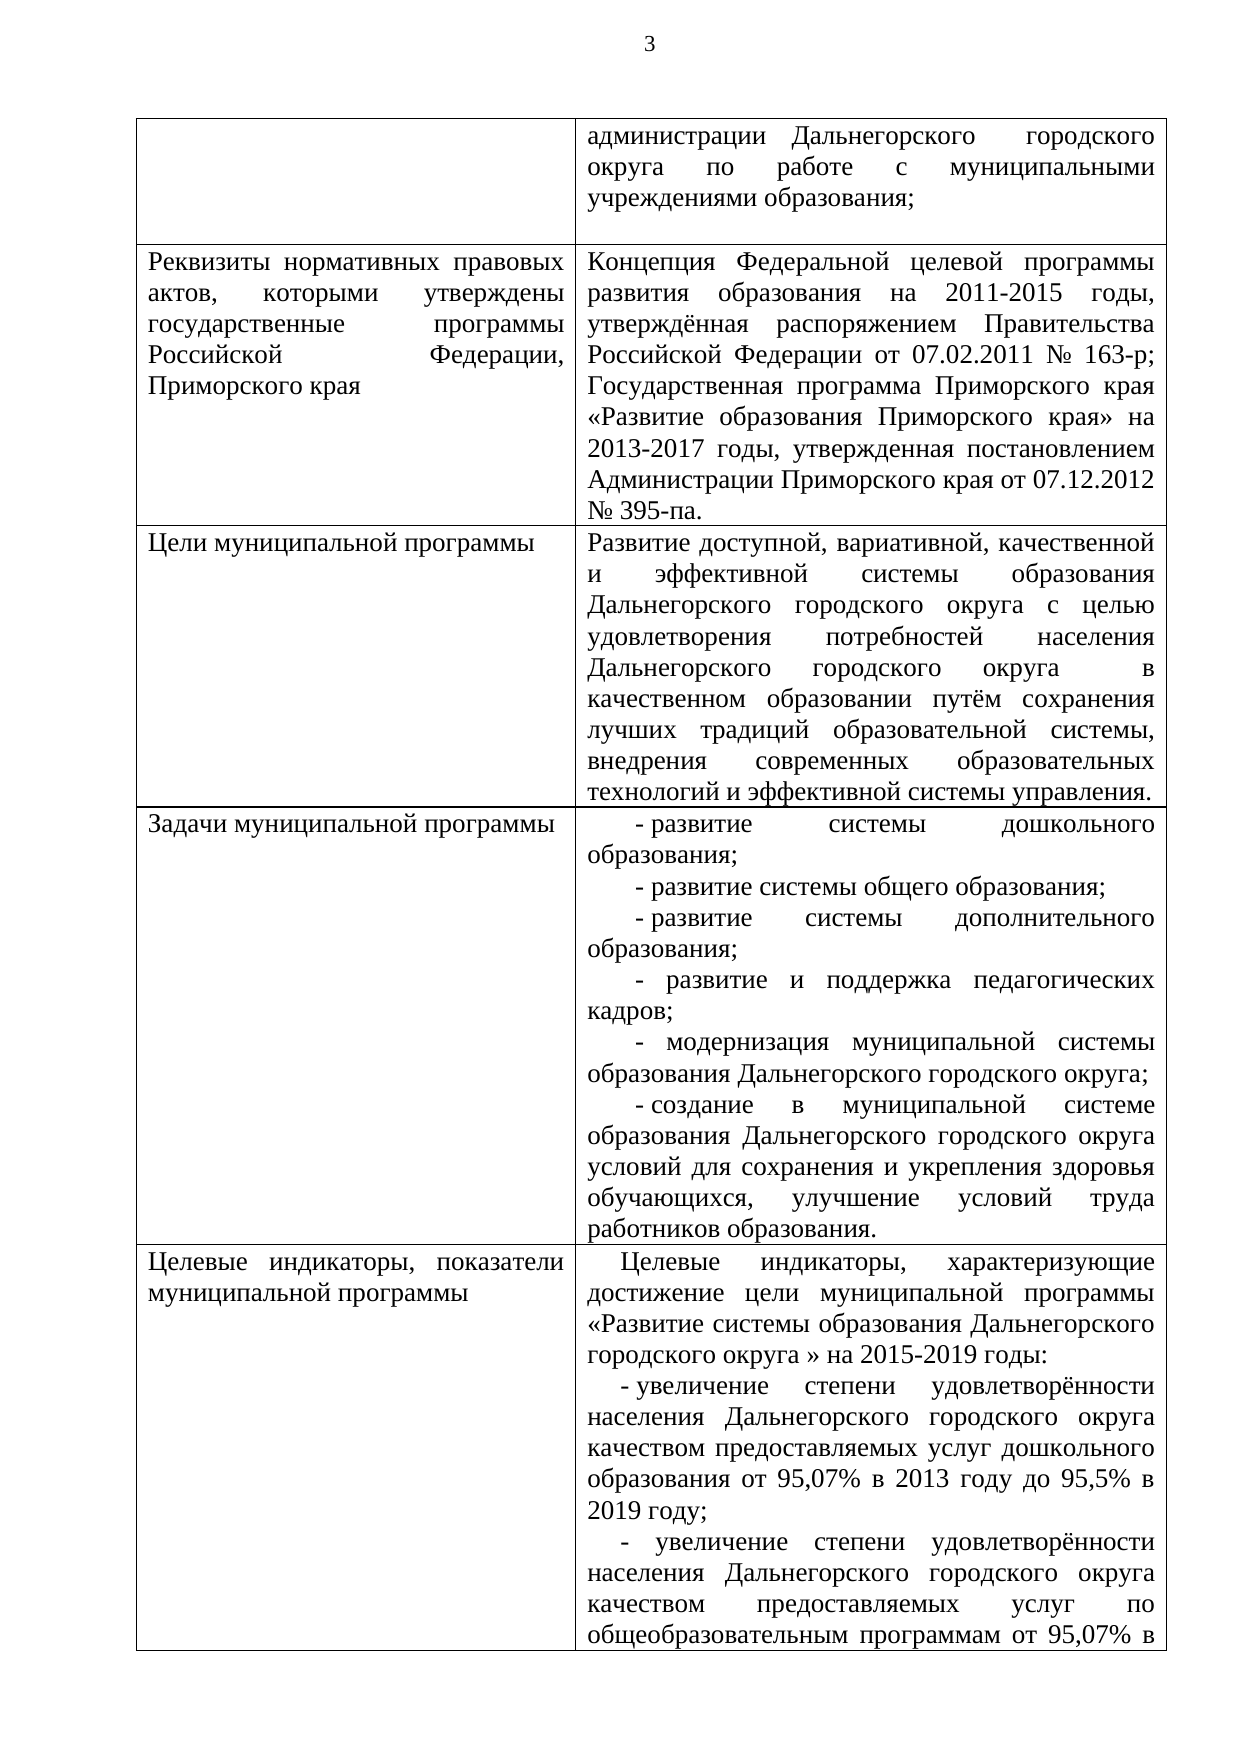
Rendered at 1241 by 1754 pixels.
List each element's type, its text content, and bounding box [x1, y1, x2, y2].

table_cell Цели муниципальной программы [137, 526, 575, 806]
table_cell Реквизиты нормативных правовых актов, которыми утверждены государственные программы Российской Федерации, Приморского края [137, 245, 575, 525]
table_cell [576, 1245, 1166, 1649]
table_cell Развитие доступной, вариативной, качественной и эффективной системы образования Дальнегорского городского округа с целью удовлетворения потребностей населения Дальнегорского городского округа в качественном образовании путём сохранения лучших традиций образовательной системы, внедрения современных образовательных технологий и эффективной системы управления. [576, 526, 1166, 806]
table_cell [576, 119, 1166, 244]
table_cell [137, 1245, 575, 1649]
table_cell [137, 119, 575, 244]
table_cell Концепция Федеральной целевой программы развития образования на 2011-2015 годы, утверждённая распоряжением Правительства Российской Федерации от 07.02.2011 № 163-р; Государственная программа Приморского края «Развитие образования Приморского края» на 2013-2017 годы, утвержденная постановлением Администрации Приморского края от 07.12.2012 № 395-па. [576, 245, 1166, 525]
table_cell Задачи муниципальной программы [137, 808, 575, 1243]
table_cell - развитие системы дошкольного образования; - развитие системы общего образования; - развитие системы дополнительного образования; - развитие и поддержка педагогических кадров; - модернизация муниципальной системы образования Дальнегорского городского округа; - создание в муниципальной системе образования Дальнегорского городского округа условий для сохранения и укрепления здоровья обучающихся, улучшение условий труда работников образования. [576, 808, 1166, 1243]
